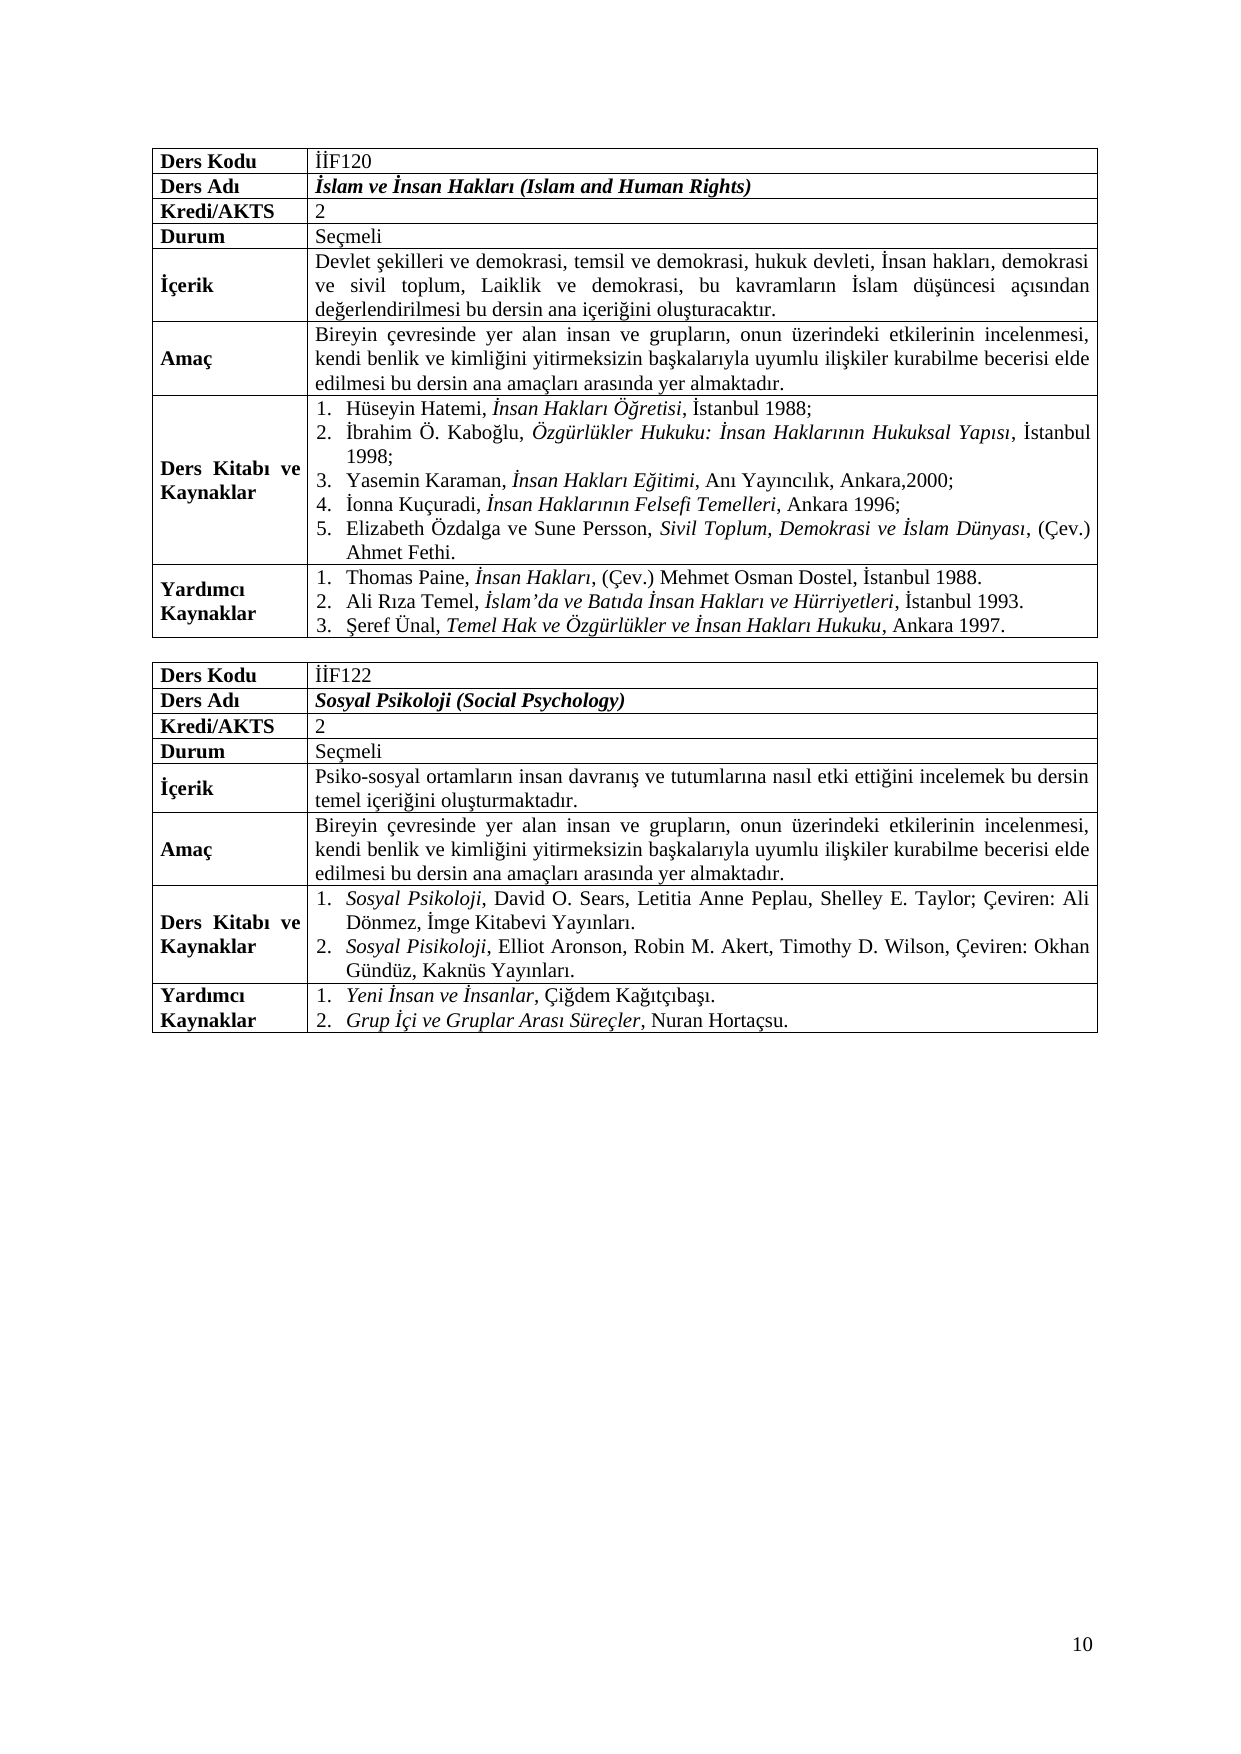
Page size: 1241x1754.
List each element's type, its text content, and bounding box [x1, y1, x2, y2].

table_cell 2 [308, 714, 1097, 738]
table_cell Ders Adı [153, 174, 307, 198]
table_cell İslam ve İnsan Hakları (Islam and Human Rights) [308, 174, 1097, 198]
table_cell 2 [308, 199, 1097, 223]
table_cell Amaç [153, 322, 307, 394]
table_header Ders Kodu [153, 663, 307, 687]
table_cell Thomas Paine, İnsan Hakları, (Çev.) Mehmet Osman Dostel, İstanbul 1988. Ali Rıza Temel, İslam’da ve Batıda İnsan Hakları ve Hürriyetleri, İstanbul 1993. Şeref Ünal, Temel Hak ve Özgürlükler ve İnsan Hakları Hukuku, Ankara 1997. [308, 565, 1097, 637]
table_cell Bireyin çevresinde yer alan insan ve grupların, onun üzerindeki etkilerinin incelenmesi, kendi benlik ve kimliğini yitirmeksizin başkalarıyla uyumlu ilişkiler kurabilme becerisi elde edilmesi bu dersin ana amaçları arasında yer almaktadır. [308, 322, 1097, 394]
table_cell İçerik [153, 249, 307, 321]
table_header Ders Kodu [153, 149, 307, 173]
table_cell Sosyal Psikoloji (Social Psychology) [308, 689, 1097, 712]
table_cell Hüseyin Hatemi, İnsan Hakları Öğretisi, İstanbul 1988; İbrahim Ö. Kaboğlu, Özgürlükler Hukuku: İnsan Haklarının Hukuksal Yapısı, İstanbul 1998; Yasemin Karaman, İnsan Hakları Eğitimi, Anı Yayıncılık, Ankara,2000; İonna Kuçuradi, İnsan Haklarının Felsefi Temelleri, Ankara 1996; Elizabeth Özdalga ve Sune Persson, Sivil Toplum, Demokrasi ve İslam Dünyası, (Çev.) Ahmet Fethi. [308, 396, 1097, 564]
table_cell Devlet şekilleri ve demokrasi, temsil ve demokrasi, hukuk devleti, İnsan hakları, demokrasi ve sivil toplum, Laiklik ve demokrasi, bu kavramların İslam düşüncesi açısından değerlendirilmesi bu dersin ana içeriğini oluşturacaktır. [308, 249, 1097, 321]
table_cell Amaç [153, 813, 307, 885]
table_cell Ders Kitabı ve Kaynaklar [153, 396, 307, 564]
table_cell Ders Adı [153, 689, 307, 712]
table_cell İçerik [153, 764, 307, 812]
table_cell Psiko-sosyal ortamların insan davranış ve tutumlarına nasıl etki ettiğini incelemek bu dersin temel içeriğini oluşturmaktadır. [308, 764, 1097, 812]
table_cell Ders Kitabı ve Kaynaklar [153, 886, 307, 982]
table_header İİF120 [308, 149, 1097, 173]
table_cell Kredi/AKTS [153, 199, 307, 223]
table_cell Yardımcı Kaynaklar [153, 565, 307, 637]
table_header İİF122 [308, 663, 1097, 687]
table_cell Seçmeli [308, 739, 1097, 763]
table_cell Kredi/AKTS [153, 714, 307, 738]
table_cell Bireyin çevresinde yer alan insan ve grupların, onun üzerindeki etkilerinin incelenmesi, kendi benlik ve kimliğini yitirmeksizin başkalarıyla uyumlu ilişkiler kurabilme becerisi elde edilmesi bu dersin ana amaçları arasında yer almaktadır. [308, 813, 1097, 885]
table_cell Yeni İnsan ve İnsanlar, Çiğdem Kağıtçıbaşı. Grup İçi ve Gruplar Arası Süreçler, Nuran Hortaçsu. [308, 984, 1097, 1032]
table_cell Sosyal Psikoloji, David O. Sears, Letitia Anne Peplau, Shelley E. Taylor; Çeviren: Ali Dönmez, İmge Kitabevi Yayınları. Sosyal Pisikoloji, Elliot Aronson, Robin M. Akert, Timothy D. Wilson, Çeviren: Okhan Gündüz, Kaknüs Yayınları. [308, 886, 1097, 982]
table_cell Yardımcı Kaynaklar [153, 984, 307, 1032]
table_cell Durum [153, 224, 307, 248]
table_cell Durum [153, 739, 307, 763]
table_cell Seçmeli [308, 224, 1097, 248]
